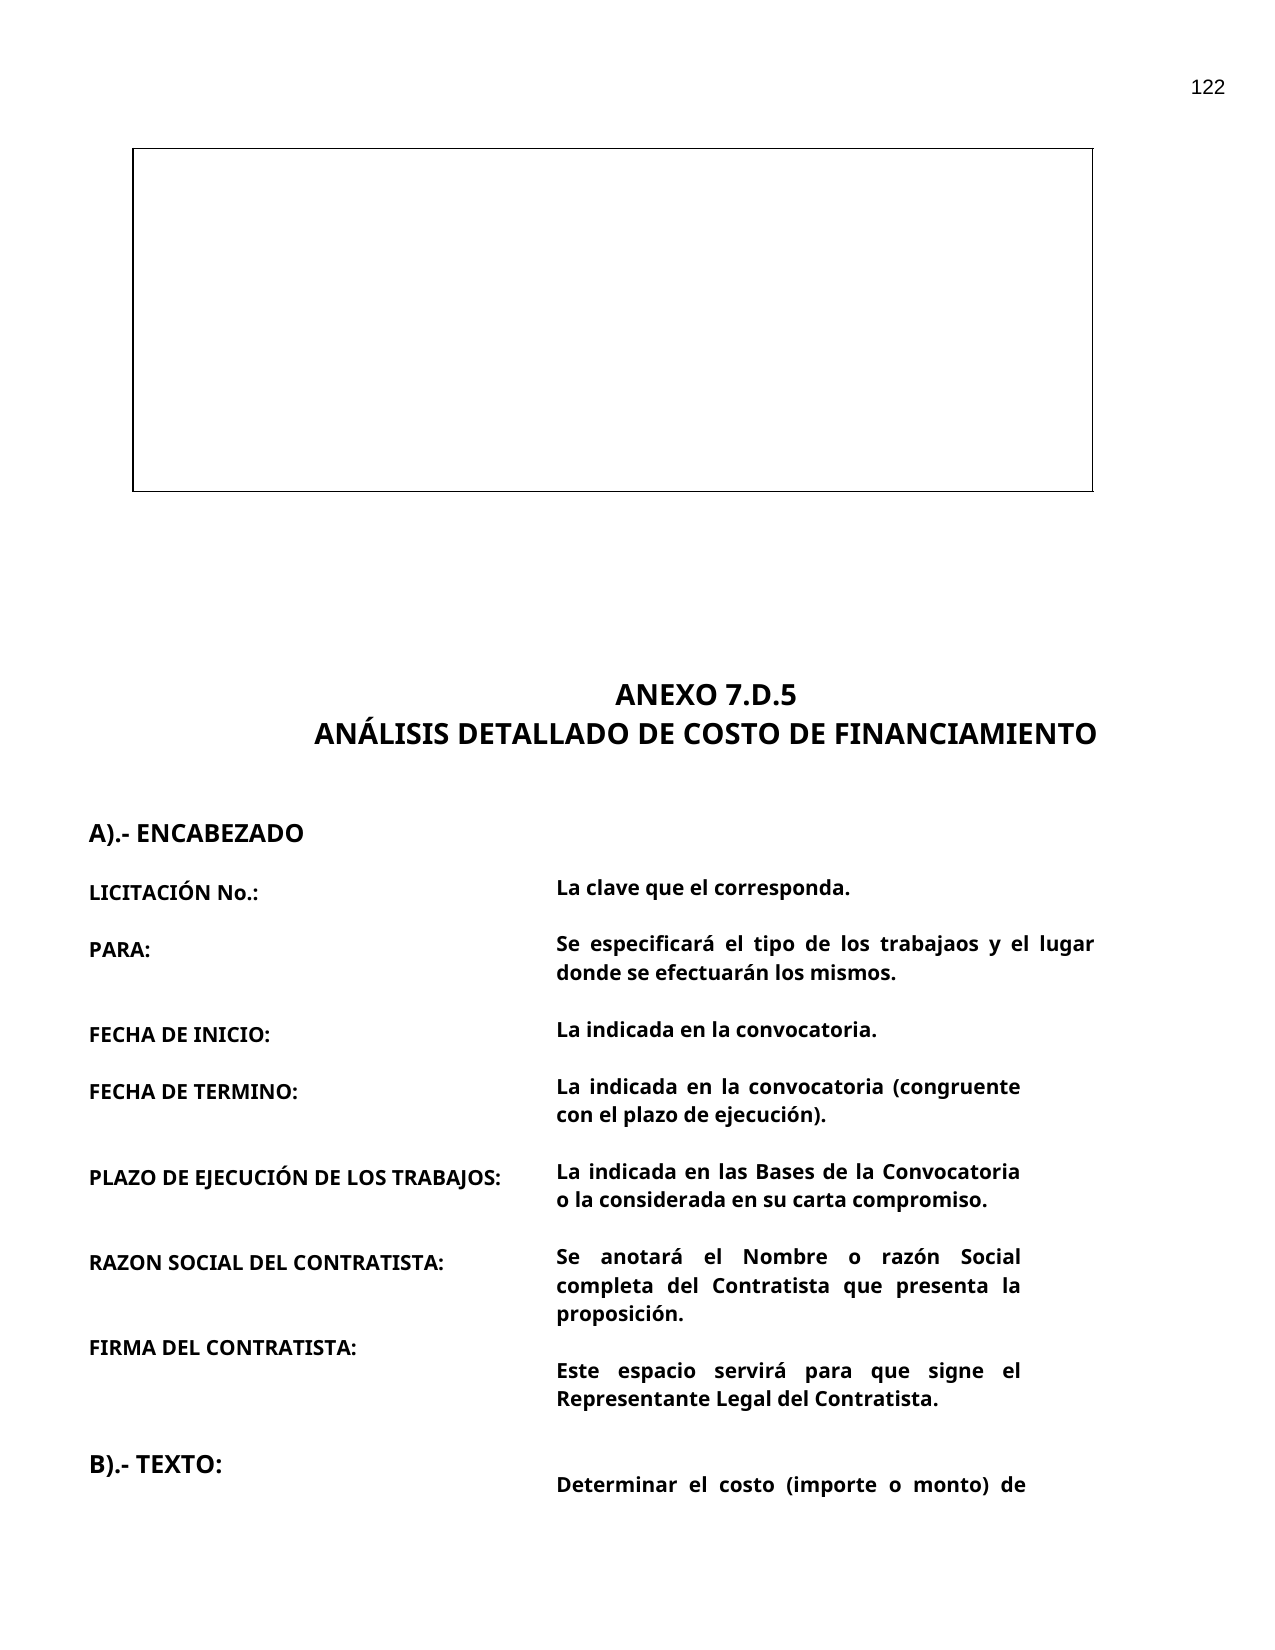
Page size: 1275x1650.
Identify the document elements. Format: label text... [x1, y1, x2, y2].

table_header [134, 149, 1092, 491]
text ANÁLISIS DETALLADO DE COSTO DE FINANCIAMIENTO [89, 714, 1275, 753]
text ANEXO 7.D.5 [89, 674, 1275, 714]
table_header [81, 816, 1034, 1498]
